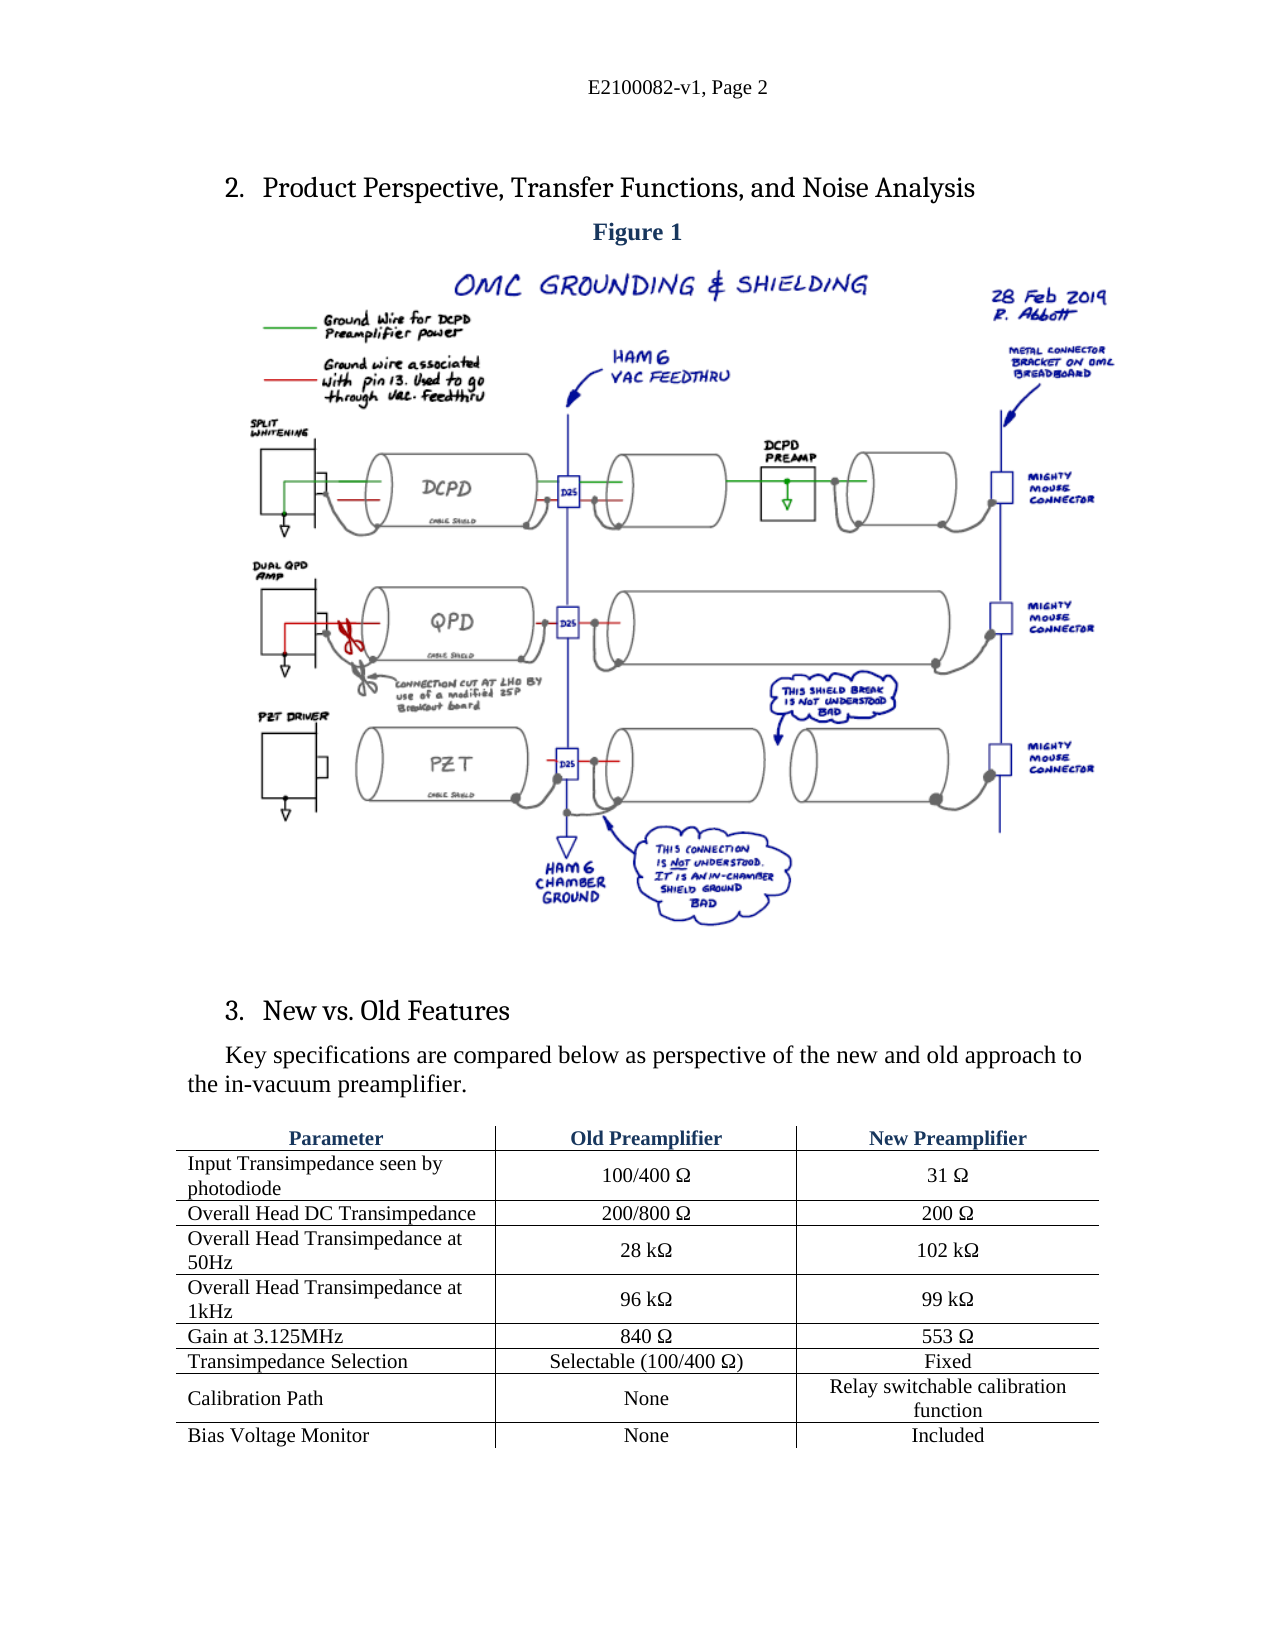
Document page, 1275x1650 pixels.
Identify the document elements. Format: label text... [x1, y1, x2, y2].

table_cell 200/800 Ω [496, 1201, 796, 1224]
table_header Old Preamplifier [496, 1126, 796, 1150]
text Key specifications are compared below as perspective of the new and old approach to the in-vacuum preamplifier. [187, 1040, 1087, 1097]
table_cell 99 kΩ [797, 1275, 1099, 1323]
table_cell Input Transimpedance seen by photodiode [176, 1151, 495, 1199]
table_cell 553 Ω [797, 1324, 1099, 1348]
table_cell Calibration Path [176, 1374, 495, 1422]
table_header New Preamplifier [797, 1126, 1099, 1150]
subtitle Product Perspective, Transfer Functions, and Noise Analysis [225, 171, 1087, 205]
table_cell 28 kΩ [496, 1226, 796, 1274]
subtitle New vs. Old Features [225, 994, 1087, 1027]
table_cell None [496, 1374, 796, 1422]
table_cell Fixed [797, 1349, 1099, 1373]
table_cell Selectable (100/400 Ω) [496, 1349, 796, 1373]
table_cell None [496, 1423, 796, 1447]
table_cell 100/400 Ω [496, 1151, 796, 1199]
table_cell Overall Head Transimpedance at 1kHz [176, 1275, 495, 1323]
table_cell 96 kΩ [496, 1275, 796, 1323]
table_cell Included [797, 1423, 1099, 1447]
table_cell 200 Ω [797, 1201, 1099, 1224]
table_cell Overall Head Transimpedance at 50Hz [176, 1226, 495, 1274]
table_cell Gain at 3.125MHz [176, 1324, 495, 1348]
table_cell Bias Voltage Monitor [176, 1423, 495, 1447]
table_cell Overall Head DC Transimpedance [176, 1201, 495, 1224]
table_cell Transimpedance Selection [176, 1349, 495, 1373]
table_cell 102 kΩ [797, 1226, 1099, 1274]
table_cell Relay switchable calibration function [797, 1374, 1099, 1422]
table_cell 840 Ω [496, 1324, 796, 1348]
table_header Parameter [176, 1126, 495, 1150]
table_cell 31 Ω [797, 1151, 1099, 1199]
picture [225, 258, 1125, 944]
